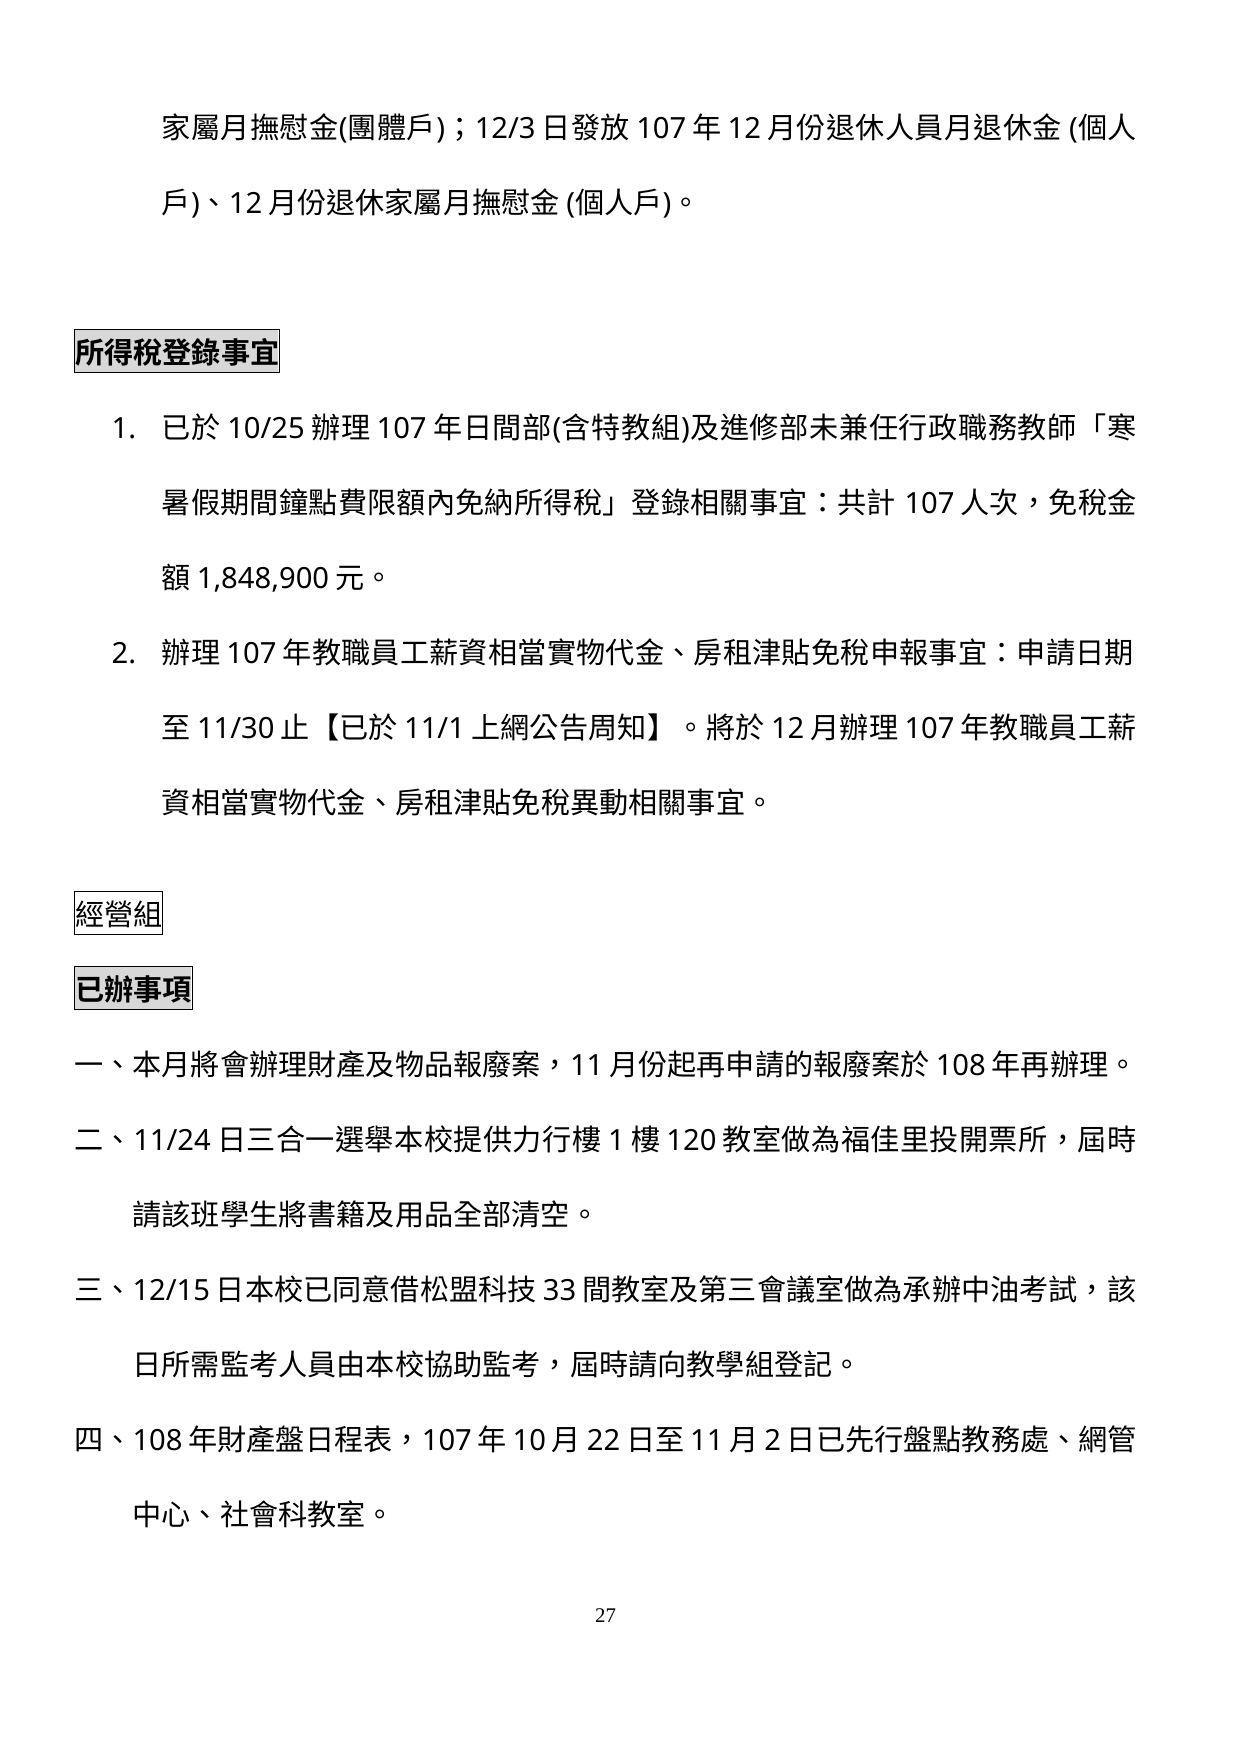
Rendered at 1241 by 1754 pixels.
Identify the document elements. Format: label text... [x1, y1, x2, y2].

text 經營組 [74, 876, 1137, 951]
text 四、108年財產盤日程表，107年10月22日至11月2日已先行盤點教務處、網管中心、社會科教室。 [74, 1401, 1137, 1551]
text 所得稅登錄事宜 [74, 313, 1137, 388]
text 二、11/24日三合一選舉本校提供力行樓1樓120教室做為福佳里投開票所，屆時請該班學生將書籍及用品全部清空。 [74, 1101, 1137, 1251]
list 已於10/25辦理107年日間部(含特教組)及進修部未兼任行政職務教師「寒暑假期間鐘點費限額內免納所得稅」登錄相關事宜：共計107人次，免稅金額1,848,900元。 [111, 388, 1137, 613]
text 已辦事項 [74, 951, 1137, 1026]
text 三、12/15日本校已同意借松盟科技33間教室及第三會議室做為承辦中油考試，該日所需監考人員由本校協助監考，屆時請向教學組登記。 [74, 1251, 1137, 1401]
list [111, 88, 1137, 238]
list 辦理107年教職員工薪資相當實物代金、房租津貼免稅申報事宜：申請日期至11/30止【已於11/1上網公告周知】。將於12月辦理107年教職員工薪資相當實物代金、房租津貼免稅異動相關事宜。 [111, 613, 1137, 838]
text 一、本月將會辦理財產及物品報廢案，11月份起再申請的報廢案於108年再辦理。 [74, 1026, 1137, 1101]
